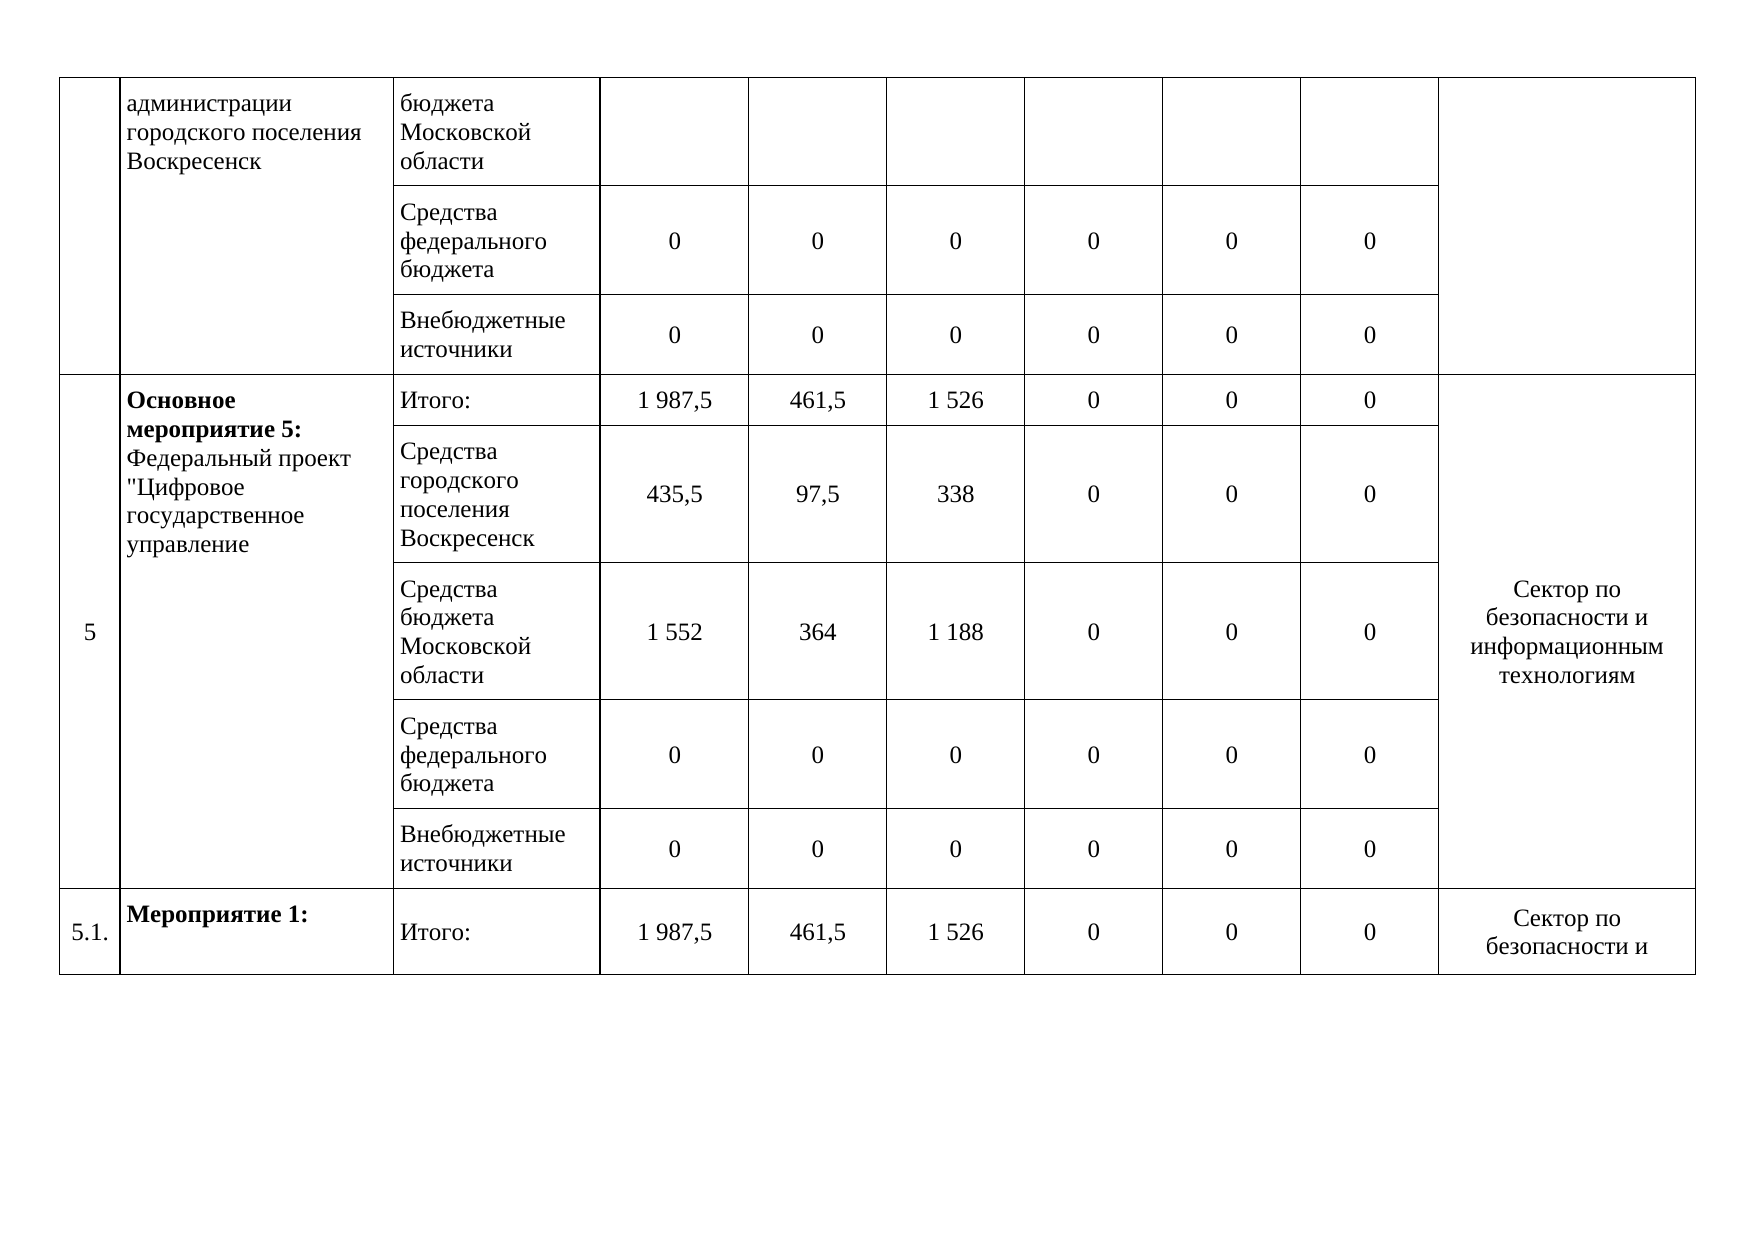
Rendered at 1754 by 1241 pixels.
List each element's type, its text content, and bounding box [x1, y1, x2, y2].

table_cell 0 [887, 700, 1024, 808]
table_cell 5 [60, 375, 119, 888]
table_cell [121, 889, 393, 974]
table_cell Средства федерального бюджета [394, 700, 599, 808]
table_cell Средства федерального бюджета [394, 186, 599, 294]
table_cell 0 [887, 295, 1024, 374]
table_cell 1 188 [887, 563, 1024, 699]
table_cell Средства бюджета Московской области [394, 563, 599, 699]
table_cell 0 [1301, 889, 1438, 974]
table_cell 1 987,5 [601, 889, 748, 974]
table_cell 0 [1025, 563, 1162, 699]
table_cell 0 [887, 78, 1024, 185]
table_cell Внебюджетные источники [394, 295, 599, 374]
table_cell 1 987,5 [601, 375, 748, 425]
table_cell 0 [1301, 186, 1438, 294]
table_cell 0 [1025, 889, 1162, 974]
table_cell 0 [1301, 78, 1438, 185]
table_cell 0 [1025, 426, 1162, 562]
table_cell 0 [1163, 700, 1300, 808]
table_cell 0 [1301, 809, 1438, 888]
table_cell 0 [749, 78, 886, 185]
table_cell 0 [1163, 295, 1300, 374]
table_cell 0 [1025, 78, 1162, 185]
table_cell 461,5 [749, 375, 886, 425]
table_cell 0 [1301, 375, 1438, 425]
table_cell 364 [749, 563, 886, 699]
table_cell 435,5 [601, 426, 748, 562]
table_cell 0 [601, 809, 748, 888]
table_cell 0 [1163, 426, 1300, 562]
table_cell 0 [1301, 295, 1438, 374]
table_cell 0 [1301, 426, 1438, 562]
table_cell 338 [887, 426, 1024, 562]
table_cell Средства городского поселения Воскресенск [394, 426, 599, 562]
table_cell 0 [749, 186, 886, 294]
table_cell 0 [601, 295, 748, 374]
table_cell Итого: [394, 889, 599, 974]
table_cell 0 [1025, 700, 1162, 808]
table_cell Сектор по безопасности и информационным технологиям [1439, 375, 1695, 888]
table_cell 0 [1025, 186, 1162, 294]
table_cell 0 [1163, 78, 1300, 185]
table_cell 0 [1163, 563, 1300, 699]
table_cell 0 [1163, 375, 1300, 425]
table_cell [1439, 889, 1695, 974]
table_cell 0 [1163, 889, 1300, 974]
table_cell 461,5 [749, 889, 886, 974]
table_cell Итого: [394, 375, 599, 425]
table_cell 1 552 [601, 563, 748, 699]
table_cell 0 [1025, 809, 1162, 888]
table_cell Внебюджетные источники [394, 809, 599, 888]
table_cell 0 [601, 78, 748, 185]
table_cell 0 [887, 809, 1024, 888]
table_cell 0 [1163, 809, 1300, 888]
table_cell 0 [749, 700, 886, 808]
table_cell 0 [1163, 186, 1300, 294]
table_cell 0 [1301, 563, 1438, 699]
table_cell 0 [887, 186, 1024, 294]
table_cell 0 [601, 700, 748, 808]
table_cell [394, 78, 599, 185]
table_cell 0 [749, 809, 886, 888]
table_cell 1 526 [887, 889, 1024, 974]
table_cell 0 [1025, 375, 1162, 425]
table_cell 0 [1025, 295, 1162, 374]
table_cell 0 [601, 186, 748, 294]
table_cell Основное мероприятие 5: Федеральный проект "Цифровое государственное управление [121, 375, 393, 888]
table_cell 0 [749, 295, 886, 374]
table_cell 5.1. [60, 889, 119, 974]
table_cell 1 526 [887, 375, 1024, 425]
table_cell 97,5 [749, 426, 886, 562]
table_cell 0 [1301, 700, 1438, 808]
